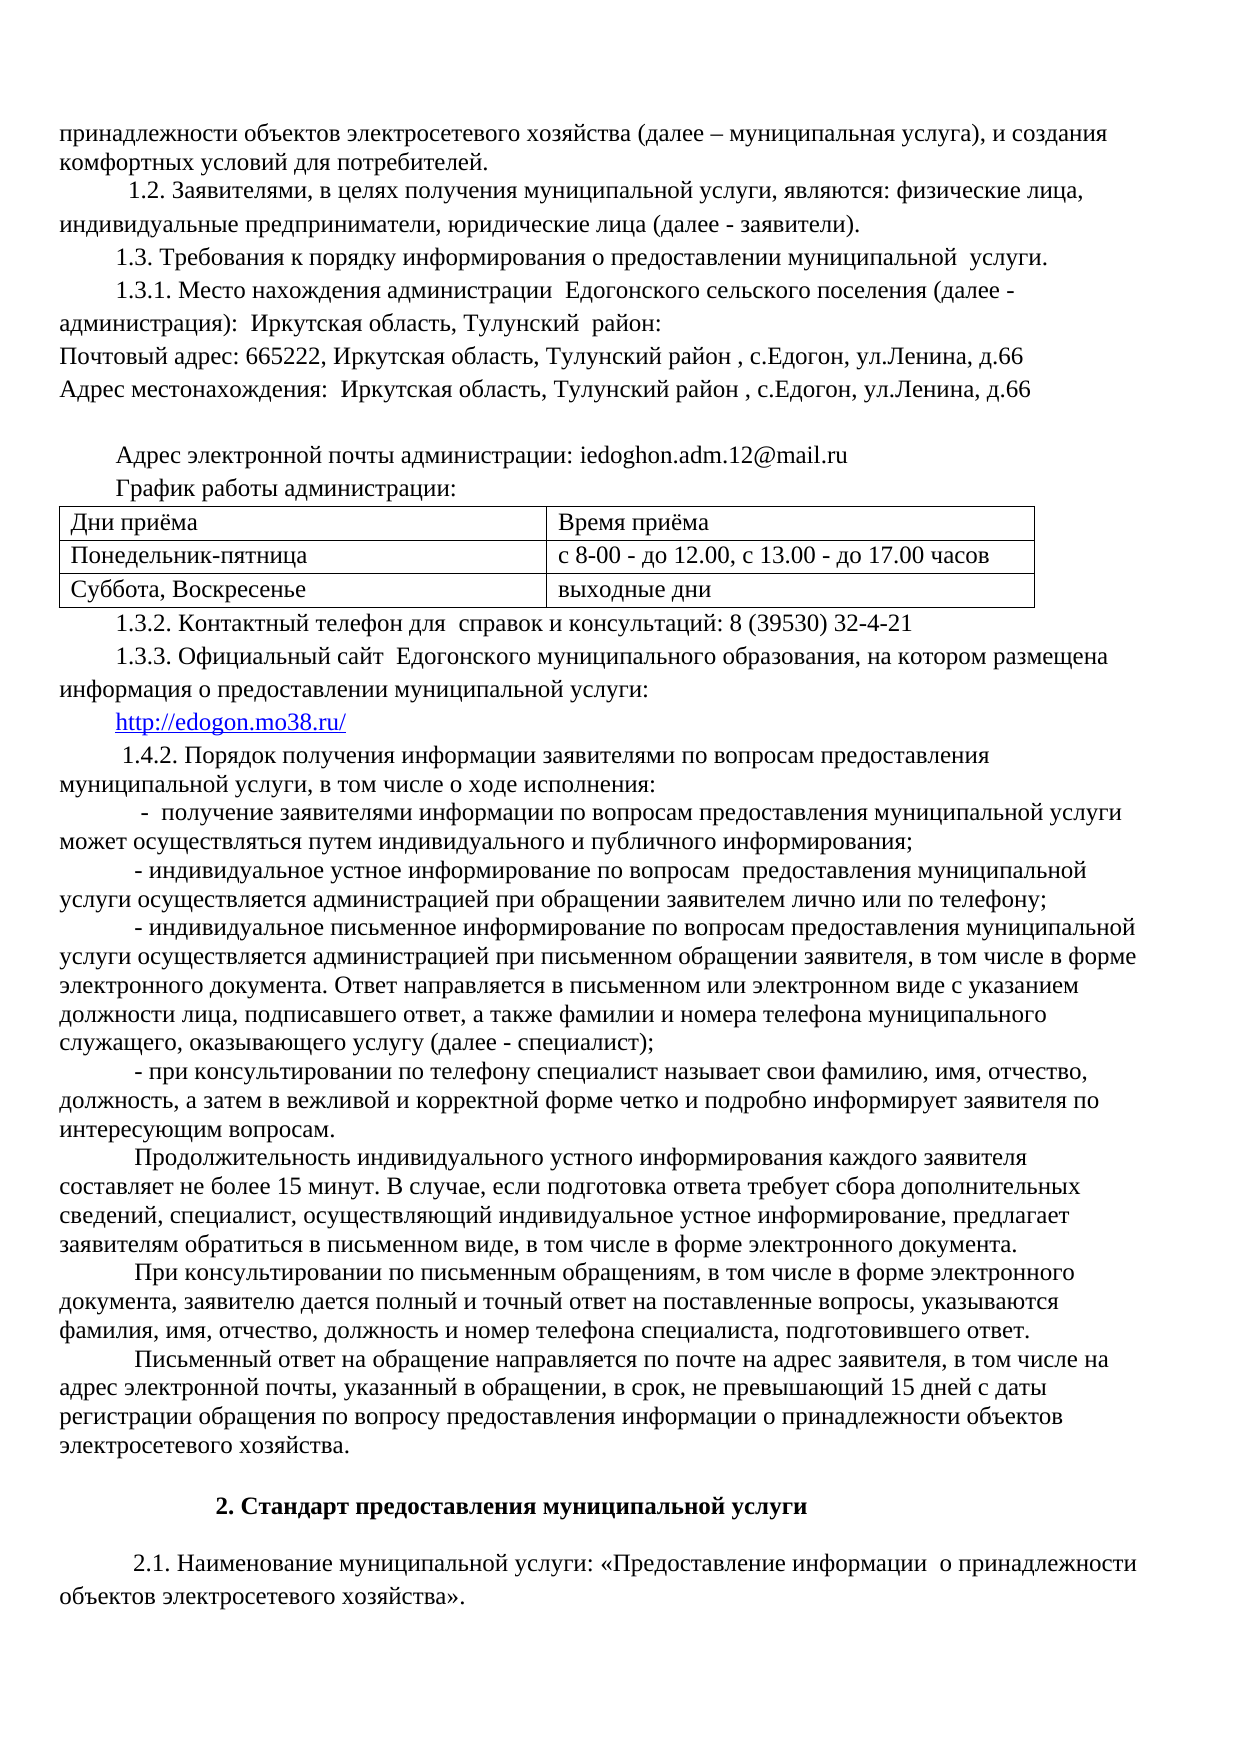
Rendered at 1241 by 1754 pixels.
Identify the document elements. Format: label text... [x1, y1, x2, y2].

text 2.1. Наименование муниципальной услуги: «Предоставление информации о принадлежности объектов электросетевого хозяйства». [59, 1548, 1137, 1610]
table_header Время приёма [547, 507, 1034, 539]
table_cell Суббота, Воскресенье [60, 574, 546, 607]
text 1.3. Требования к порядку информирования о предоставлении муниципальной услуги. [59, 242, 1152, 270]
text 1.2. Заявителями, в целях получения муниципальной услуги, являются: физические лица, индивидуальные предприниматели, юридические лица (далее - заявители). [59, 176, 1152, 237]
text - индивидуальное письменное информирование по вопросам предоставления муниципальной услуги осуществляется администрацией при письменном обращении заявителя, в том числе в форме электронного документа. Ответ направляется в письменном или электронном виде с указанием должности лица, подписавшего ответ, а также фамилии и номера телефона муниципального служащего, оказывающего услугу (далее - специалист); [59, 912, 1137, 1056]
text - при консультировании по телефону специалист называет свои фамилию, имя, отчество, должность, а затем в вежливой и корректной форме четко и подробно информирует заявителя по интересующим вопросам. [59, 1056, 1137, 1142]
text - получение заявителями информации по вопросам предоставления муниципальной услуги может осуществляться путем индивидуального и публичного информирования; [59, 797, 1137, 855]
text 1.3.3. Официальный сайт Едогонского муниципального образования, на котором размещена информация о предоставлении муниципальной услуги: [59, 641, 1152, 703]
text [59, 118, 1137, 176]
table_cell выходные дни [547, 574, 1034, 607]
text 1.4.2. Порядок получения информации заявителями по вопросам предоставления муниципальной услуги, в том числе о ходе исполнения: [59, 740, 1137, 797]
table_header Дни приёма [60, 507, 546, 539]
text График работы администрации: [59, 473, 1152, 502]
text 1.3.2. Контактный телефон для справок и консультаций: 8 (39530) 32-4-21 [59, 608, 1152, 637]
table_cell Понедельник-пятница [60, 541, 546, 573]
text Адрес местонахождения: Иркутская область, Тулунский район , с.Едогон, ул.Ленина, д.66 [59, 374, 1152, 402]
text 2. Стандарт предоставления муниципальной услуги [59, 1491, 1137, 1519]
text Продолжительность индивидуального устного информирования каждого заявителя составляет не более 15 минут. В случае, если подготовка ответа требует сбора дополнительных сведений, специалист, осуществляющий индивидуальное устное информирование, предлагает заявителям обратиться в письменном виде, в том числе в форме электронного документа. [59, 1142, 1137, 1257]
table_cell с 8-00 - до 12.00, с 13.00 - до 17.00 часов [547, 541, 1034, 573]
text Почтовый адрес: 665222, Иркутская область, Тулунский район , с.Едогон, ул.Ленина, д.66 [59, 341, 1152, 369]
text http://edogon.mo38.ru/ [59, 707, 1152, 736]
text При консультировании по письменным обращениям, в том числе в форме электронного документа, заявителю дается полный и точный ответ на поставленные вопросы, указываются фамилия, имя, отчество, должность и номер телефона специалиста, подготовившего ответ. [59, 1257, 1137, 1344]
text 1.3.1. Место нахождения администрации Едогонского сельского поселения (далее - администрация): Иркутская область, Тулунский район: [59, 275, 1152, 336]
text - индивидуальное устное информирование по вопросам предоставления муниципальной услуги осуществляется администрацией при обращении заявителем лично или по телефону; [59, 855, 1137, 912]
text Письменный ответ на обращение направляется по почте на адрес заявителя, в том числе на адрес электронной почты, указанный в обращении, в срок, не превышающий 15 дней с даты регистрации обращения по вопросу предоставления информации о принадлежности объектов электросетевого хозяйства. [59, 1344, 1137, 1459]
text Адрес электронной почты администрации: iedoghon.adm.12@mail.ru [59, 440, 1152, 468]
